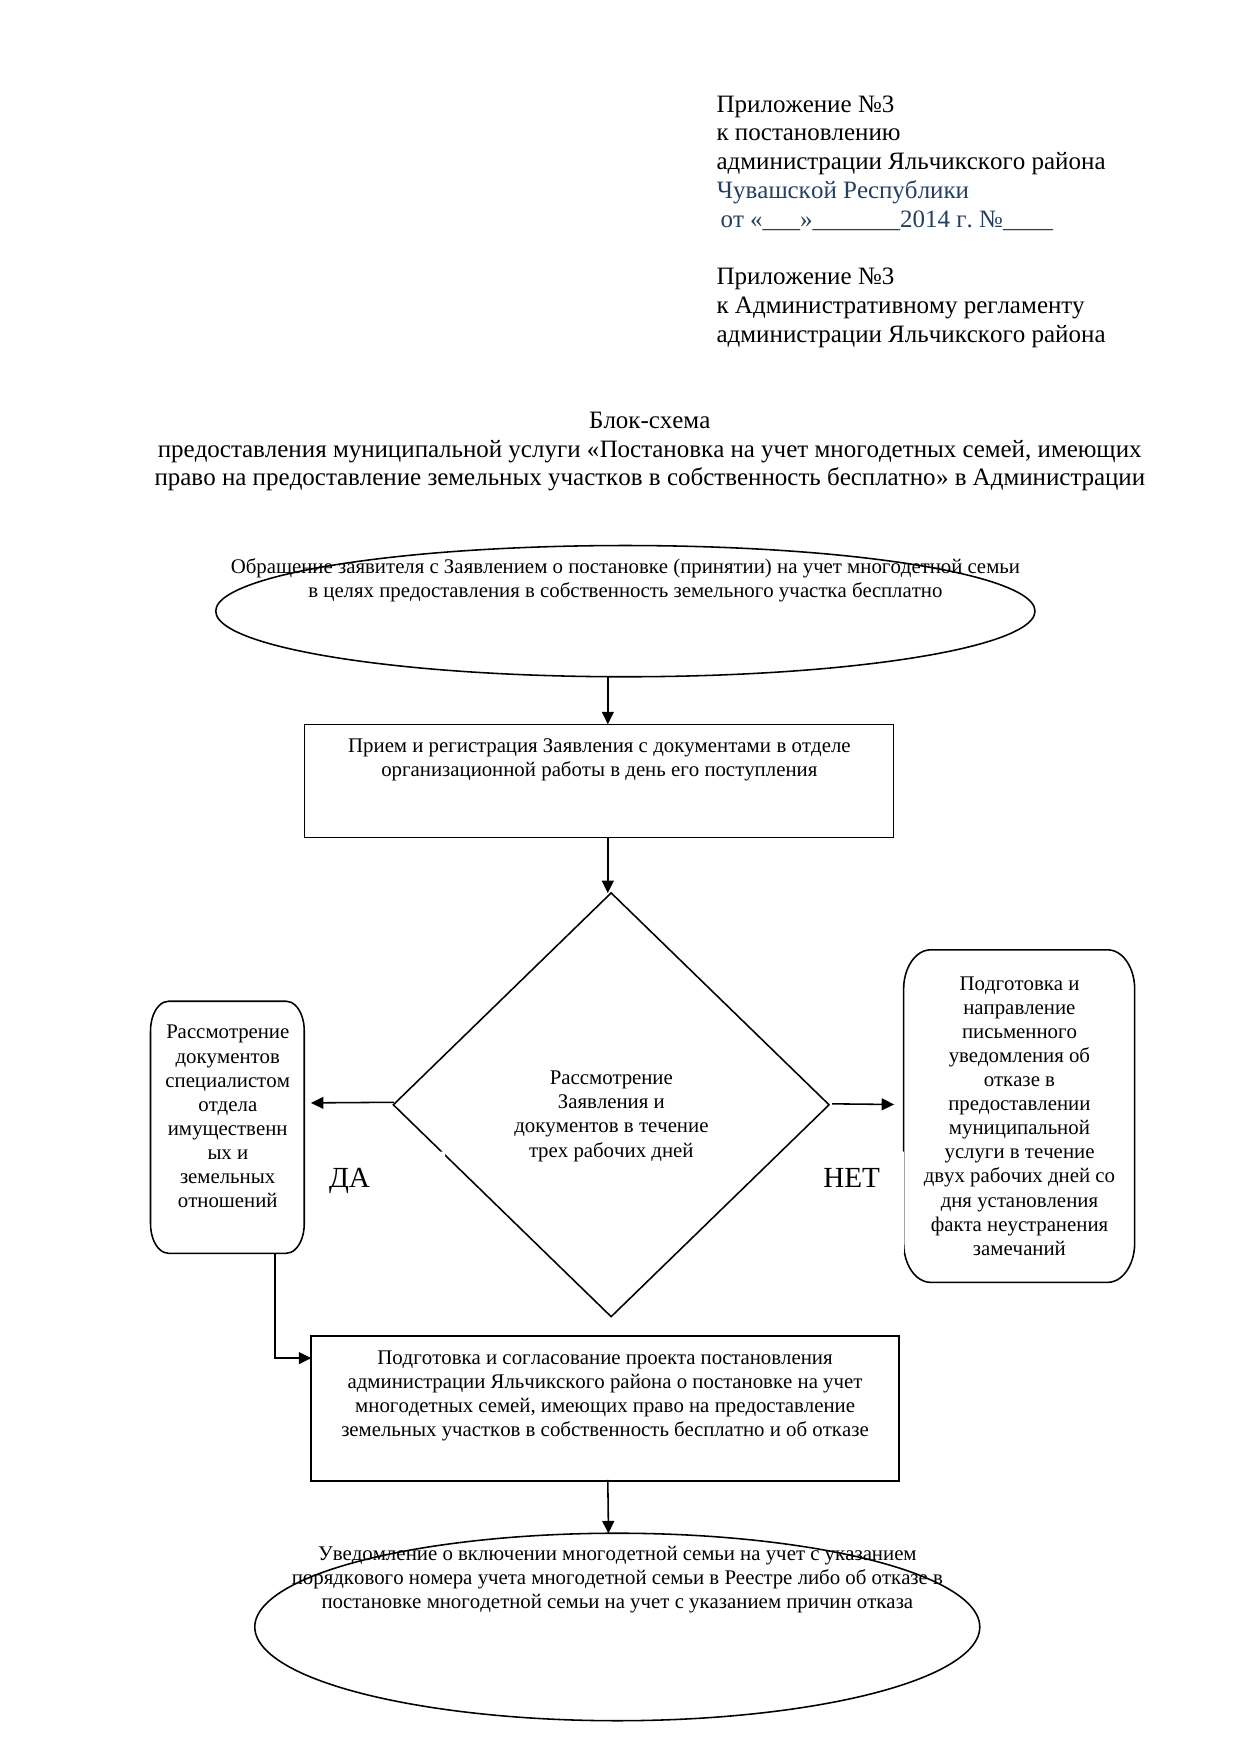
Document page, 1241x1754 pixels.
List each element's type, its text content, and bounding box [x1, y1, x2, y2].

text к Административному регламенту [148, 290, 1152, 319]
subtitle от «___»_______2014 г. №____ [148, 204, 1152, 232]
text администрации Яльчикского района [148, 319, 1152, 347]
subtitle Чувашской Республики [148, 175, 1152, 204]
text Блок-схема [148, 405, 1152, 434]
text к постановлению [148, 117, 1152, 146]
text предоставления муниципальной услуги «Постановка на учет многодетных семей, имеющих право на предоставление земельных участков в собственность бесплатно» в Администрации [148, 434, 1152, 491]
text Приложение №3 [148, 89, 1152, 117]
text администрации Яльчикского района [148, 146, 1152, 175]
text Приложение №3 [148, 261, 1152, 290]
